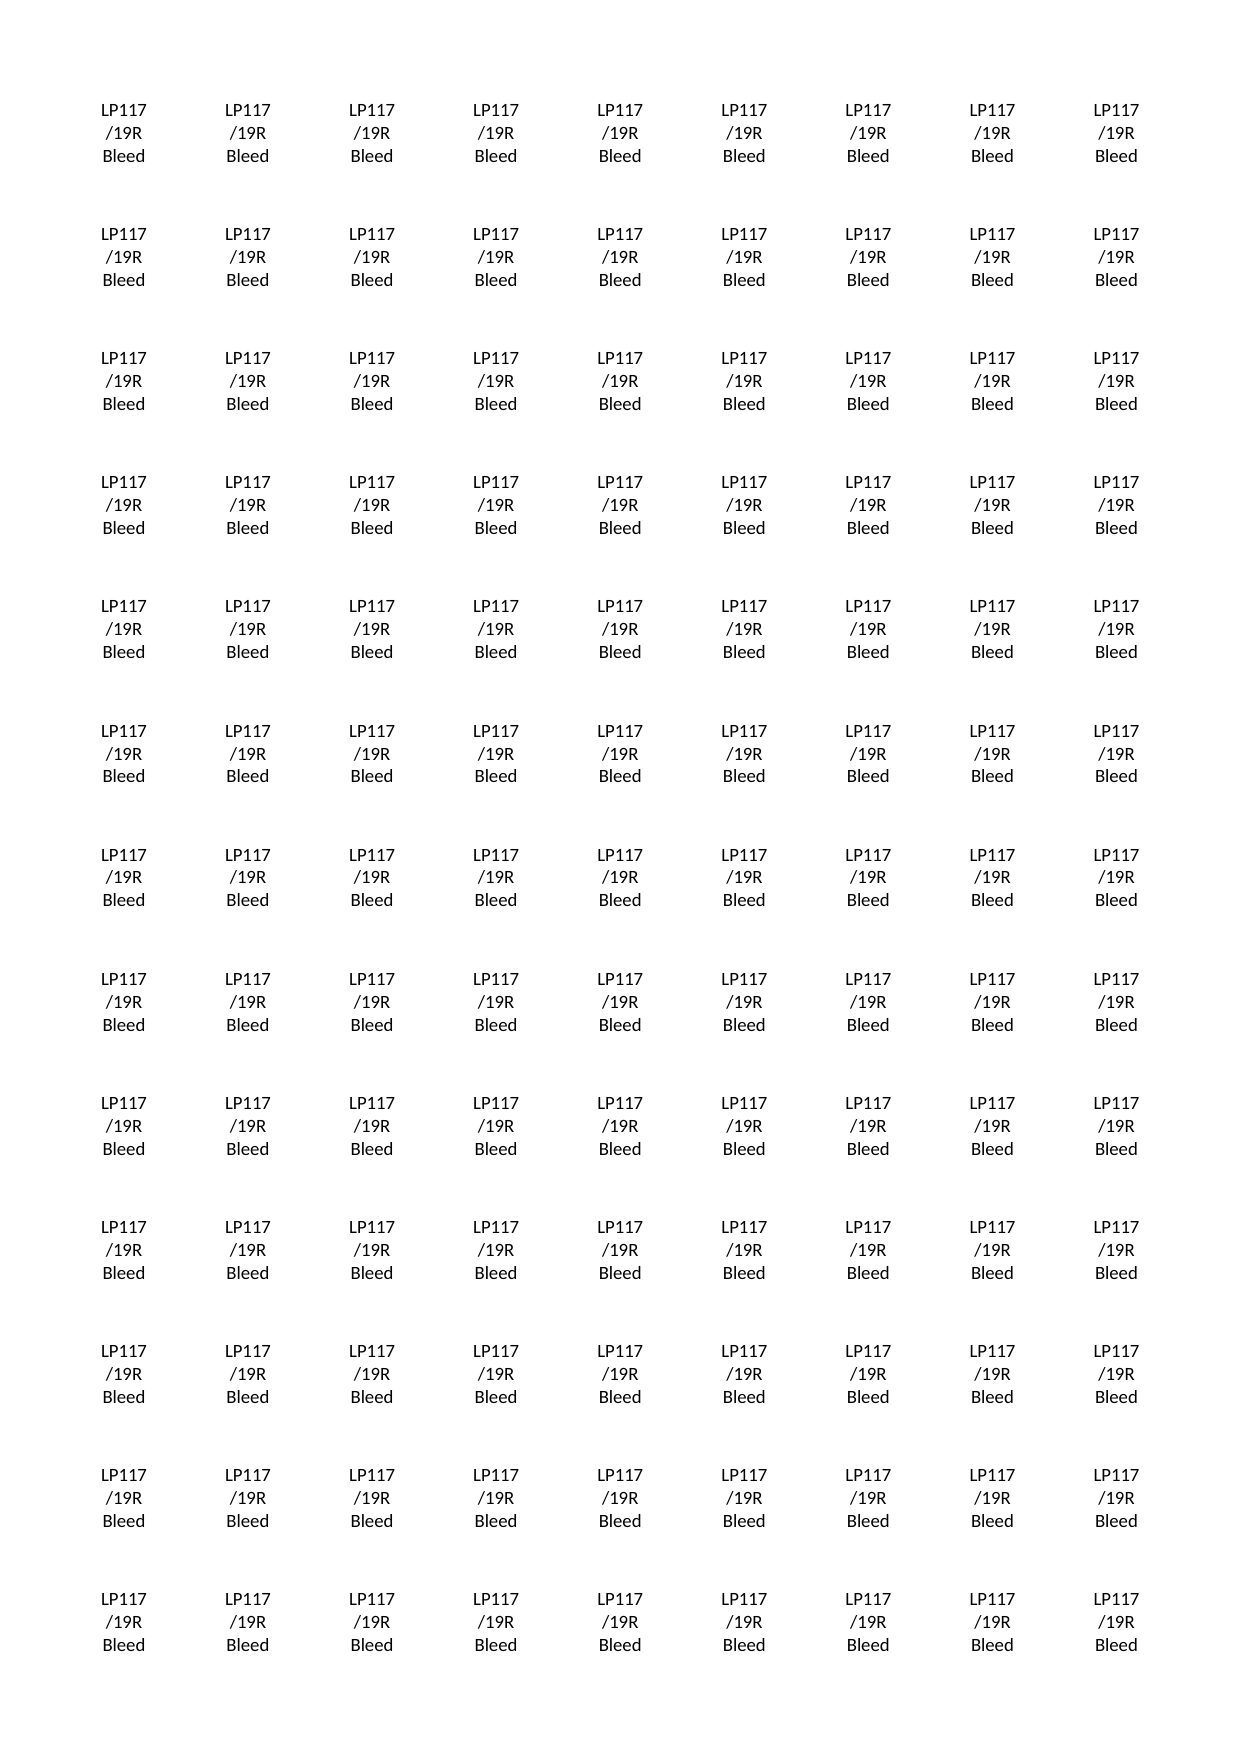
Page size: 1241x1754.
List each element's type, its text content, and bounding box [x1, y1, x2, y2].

table_cell LP117 /19R Bleed [682, 1560, 806, 1684]
table_cell LP117 /19R Bleed [558, 1560, 682, 1684]
table_cell LP117 /19R Bleed [310, 1436, 434, 1559]
table_cell LP117 /19R Bleed [434, 939, 558, 1063]
table_cell LP117 /19R Bleed [682, 195, 806, 319]
table_cell LP117 /19R Bleed [62, 1560, 186, 1684]
table_cell LP117 /19R Bleed [806, 1436, 930, 1559]
table_header LP117 /19R Bleed [930, 71, 1054, 195]
table_cell LP117 /19R Bleed [186, 319, 310, 443]
table_cell LP117 /19R Bleed [62, 691, 186, 815]
table_cell LP117 /19R Bleed [930, 1188, 1054, 1311]
table_cell LP117 /19R Bleed [930, 567, 1054, 691]
table_cell LP117 /19R Bleed [682, 567, 806, 691]
table_cell LP117 /19R Bleed [1054, 1436, 1178, 1559]
table_cell LP117 /19R Bleed [186, 1311, 310, 1436]
table_cell LP117 /19R Bleed [434, 815, 558, 939]
table_cell LP117 /19R Bleed [310, 195, 434, 319]
table_cell LP117 /19R Bleed [434, 195, 558, 319]
table_cell LP117 /19R Bleed [62, 1063, 186, 1187]
table_cell LP117 /19R Bleed [310, 815, 434, 939]
table_cell LP117 /19R Bleed [1054, 319, 1178, 443]
table_cell LP117 /19R Bleed [434, 443, 558, 567]
table_cell LP117 /19R Bleed [558, 443, 682, 567]
table_cell LP117 /19R Bleed [930, 1560, 1054, 1684]
table_cell LP117 /19R Bleed [930, 443, 1054, 567]
table_header LP117 /19R Bleed [558, 71, 682, 195]
table_header LP117 /19R Bleed [186, 71, 310, 195]
table_cell LP117 /19R Bleed [1054, 567, 1178, 691]
table_cell LP117 /19R Bleed [310, 1560, 434, 1684]
table_cell LP117 /19R Bleed [434, 1188, 558, 1311]
table_cell LP117 /19R Bleed [62, 939, 186, 1063]
table_header LP117 /19R Bleed [806, 71, 930, 195]
table_cell LP117 /19R Bleed [1054, 939, 1178, 1063]
table_cell LP117 /19R Bleed [310, 567, 434, 691]
table_cell LP117 /19R Bleed [310, 319, 434, 443]
table_header LP117 /19R Bleed [434, 71, 558, 195]
table_cell LP117 /19R Bleed [434, 319, 558, 443]
table_cell LP117 /19R Bleed [682, 1311, 806, 1436]
table_cell LP117 /19R Bleed [62, 443, 186, 567]
table_cell LP117 /19R Bleed [930, 1063, 1054, 1187]
table_cell LP117 /19R Bleed [558, 1311, 682, 1436]
table_cell LP117 /19R Bleed [806, 319, 930, 443]
table_cell LP117 /19R Bleed [434, 1063, 558, 1187]
table_cell LP117 /19R Bleed [310, 443, 434, 567]
table_cell LP117 /19R Bleed [1054, 1188, 1178, 1311]
table_cell LP117 /19R Bleed [310, 691, 434, 815]
table_cell LP117 /19R Bleed [1054, 1063, 1178, 1187]
table_cell LP117 /19R Bleed [806, 691, 930, 815]
table_cell LP117 /19R Bleed [682, 1436, 806, 1559]
table_cell LP117 /19R Bleed [434, 1436, 558, 1559]
table_cell LP117 /19R Bleed [310, 1311, 434, 1436]
table_cell LP117 /19R Bleed [62, 1436, 186, 1559]
table_cell LP117 /19R Bleed [806, 1063, 930, 1187]
table_cell LP117 /19R Bleed [1054, 195, 1178, 319]
table_cell LP117 /19R Bleed [186, 691, 310, 815]
table_cell LP117 /19R Bleed [930, 1311, 1054, 1436]
table_cell LP117 /19R Bleed [806, 1560, 930, 1684]
table_cell LP117 /19R Bleed [186, 939, 310, 1063]
table_cell LP117 /19R Bleed [558, 1188, 682, 1311]
table_header LP117 /19R Bleed [1054, 71, 1178, 195]
table_cell LP117 /19R Bleed [930, 1436, 1054, 1559]
table_cell LP117 /19R Bleed [186, 567, 310, 691]
table_cell LP117 /19R Bleed [806, 1311, 930, 1436]
table_header LP117 /19R Bleed [62, 71, 186, 195]
table_cell LP117 /19R Bleed [806, 195, 930, 319]
table_header LP117 /19R Bleed [310, 71, 434, 195]
table_cell LP117 /19R Bleed [930, 195, 1054, 319]
table_cell LP117 /19R Bleed [806, 1188, 930, 1311]
table_cell LP117 /19R Bleed [558, 567, 682, 691]
table_cell LP117 /19R Bleed [558, 939, 682, 1063]
table_cell LP117 /19R Bleed [682, 443, 806, 567]
table_cell LP117 /19R Bleed [186, 815, 310, 939]
table_cell LP117 /19R Bleed [930, 815, 1054, 939]
table_cell LP117 /19R Bleed [310, 1063, 434, 1187]
table_cell LP117 /19R Bleed [62, 567, 186, 691]
table_cell LP117 /19R Bleed [434, 691, 558, 815]
table_cell LP117 /19R Bleed [806, 939, 930, 1063]
table_cell LP117 /19R Bleed [930, 319, 1054, 443]
table_cell LP117 /19R Bleed [434, 567, 558, 691]
table_cell LP117 /19R Bleed [310, 939, 434, 1063]
table_cell LP117 /19R Bleed [434, 1560, 558, 1684]
table_cell LP117 /19R Bleed [558, 319, 682, 443]
table_cell LP117 /19R Bleed [186, 1188, 310, 1311]
table_cell LP117 /19R Bleed [186, 443, 310, 567]
table_cell LP117 /19R Bleed [1054, 1311, 1178, 1436]
table_cell LP117 /19R Bleed [558, 1063, 682, 1187]
table_cell LP117 /19R Bleed [62, 195, 186, 319]
table_cell LP117 /19R Bleed [558, 1436, 682, 1559]
table_cell LP117 /19R Bleed [62, 319, 186, 443]
table_cell LP117 /19R Bleed [682, 691, 806, 815]
table_header LP117 /19R Bleed [682, 71, 806, 195]
table_cell LP117 /19R Bleed [806, 567, 930, 691]
table_cell LP117 /19R Bleed [558, 691, 682, 815]
table_cell LP117 /19R Bleed [682, 815, 806, 939]
table_cell LP117 /19R Bleed [186, 1063, 310, 1187]
table_cell LP117 /19R Bleed [930, 939, 1054, 1063]
table_cell LP117 /19R Bleed [682, 1188, 806, 1311]
table_cell LP117 /19R Bleed [310, 1188, 434, 1311]
table_cell LP117 /19R Bleed [1054, 815, 1178, 939]
table_cell LP117 /19R Bleed [62, 1188, 186, 1311]
table_cell LP117 /19R Bleed [62, 1311, 186, 1436]
table_cell LP117 /19R Bleed [1054, 443, 1178, 567]
table_cell LP117 /19R Bleed [186, 1436, 310, 1559]
table_cell LP117 /19R Bleed [1054, 691, 1178, 815]
table_cell LP117 /19R Bleed [186, 195, 310, 319]
table_cell LP117 /19R Bleed [434, 1311, 558, 1436]
table_cell LP117 /19R Bleed [186, 1560, 310, 1684]
table_cell LP117 /19R Bleed [682, 1063, 806, 1187]
table_cell LP117 /19R Bleed [558, 195, 682, 319]
table_cell LP117 /19R Bleed [682, 319, 806, 443]
table_cell LP117 /19R Bleed [682, 939, 806, 1063]
table_cell LP117 /19R Bleed [930, 691, 1054, 815]
table_cell LP117 /19R Bleed [806, 443, 930, 567]
table_cell LP117 /19R Bleed [558, 815, 682, 939]
table_cell LP117 /19R Bleed [806, 815, 930, 939]
table_cell LP117 /19R Bleed [62, 815, 186, 939]
table_cell LP117 /19R Bleed [1054, 1560, 1178, 1684]
